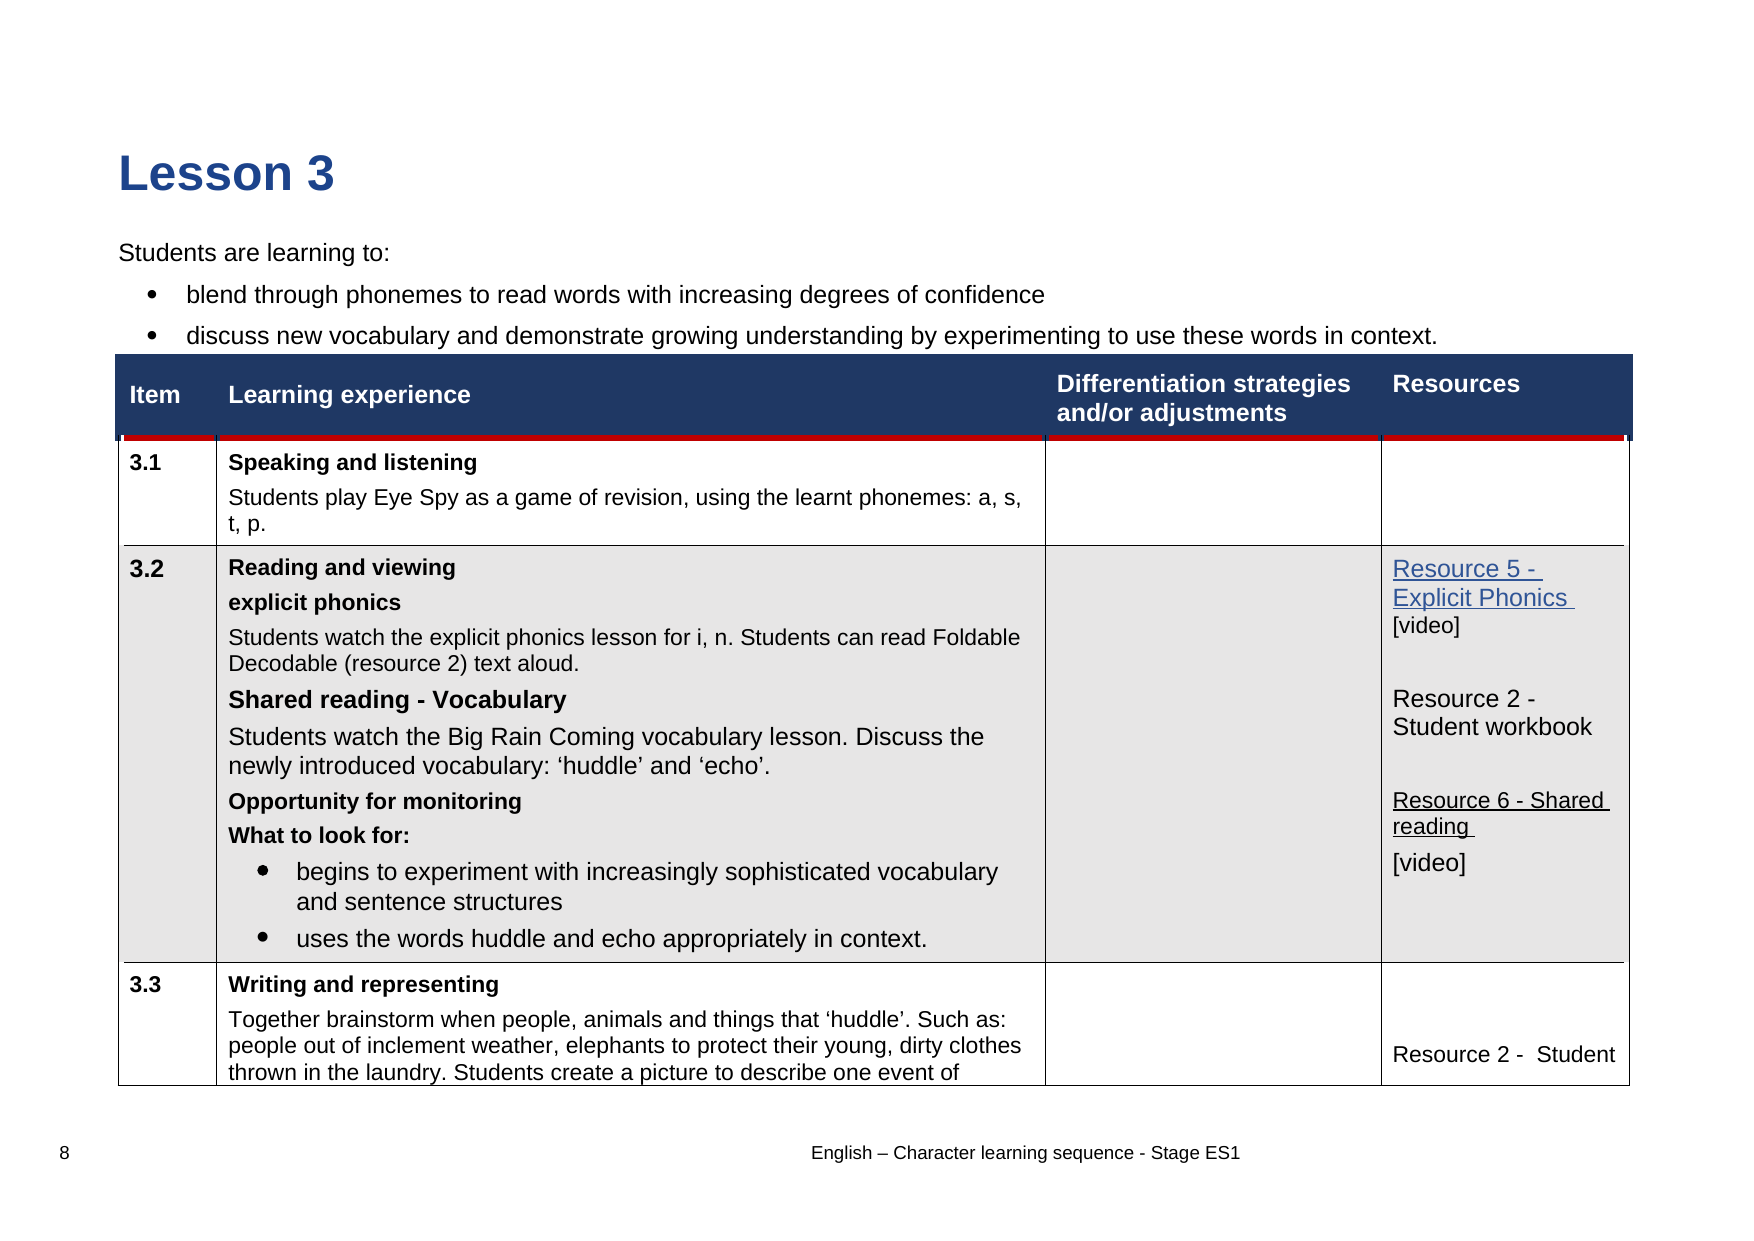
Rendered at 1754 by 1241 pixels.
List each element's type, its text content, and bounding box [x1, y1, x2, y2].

table_header Learning experience [220, 361, 1042, 435]
list blend through phonemes to read words with increasing degrees of confidence [148, 280, 1636, 308]
list discuss new vocabulary and demonstrate growing understanding by experimenting to use these words in context. [148, 321, 1636, 350]
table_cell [1382, 962, 1629, 1085]
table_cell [217, 963, 1045, 1085]
subtitle Lesson 3 [118, 143, 1636, 201]
table_cell Speaking and listening Students play Eye Spy as a game of revision, using the learnt phonemes: a, s, t, p. [217, 441, 1045, 545]
table_header Item [121, 361, 214, 435]
table_cell 3.3 [119, 962, 216, 1085]
table_cell [1046, 441, 1381, 545]
table_cell 3.2 [119, 545, 216, 962]
table_cell [1382, 435, 1629, 545]
table_cell 3.1 [119, 435, 216, 545]
table_cell [1046, 546, 1381, 962]
table_cell [1046, 963, 1381, 1085]
table_header Resources [1384, 361, 1627, 435]
table_header Differentiation strategies and/or adjustments [1049, 361, 1378, 435]
table_cell Resource 5 - Explicit Phonics [video] Resource 2 - Student workbook Resource 6 - Shared reading [video] [1382, 545, 1629, 962]
table_cell Reading and viewing explicit phonics Students watch the explicit phonics lesson for i, n. Students can read Foldable Decodable (resource 2) text aloud. Shared reading - Vocabulary Students watch the Big Rain Coming vocabulary lesson. Discuss the newly introduced vocabulary: ‘huddle’ and ‘echo’. Opportunity for monitoring What to look for: begins to experiment with increasingly sophisticated vocabulary and sentence structures uses the words huddle and echo appropriately in context. [217, 546, 1045, 962]
text Students are learning to: [118, 238, 1636, 267]
